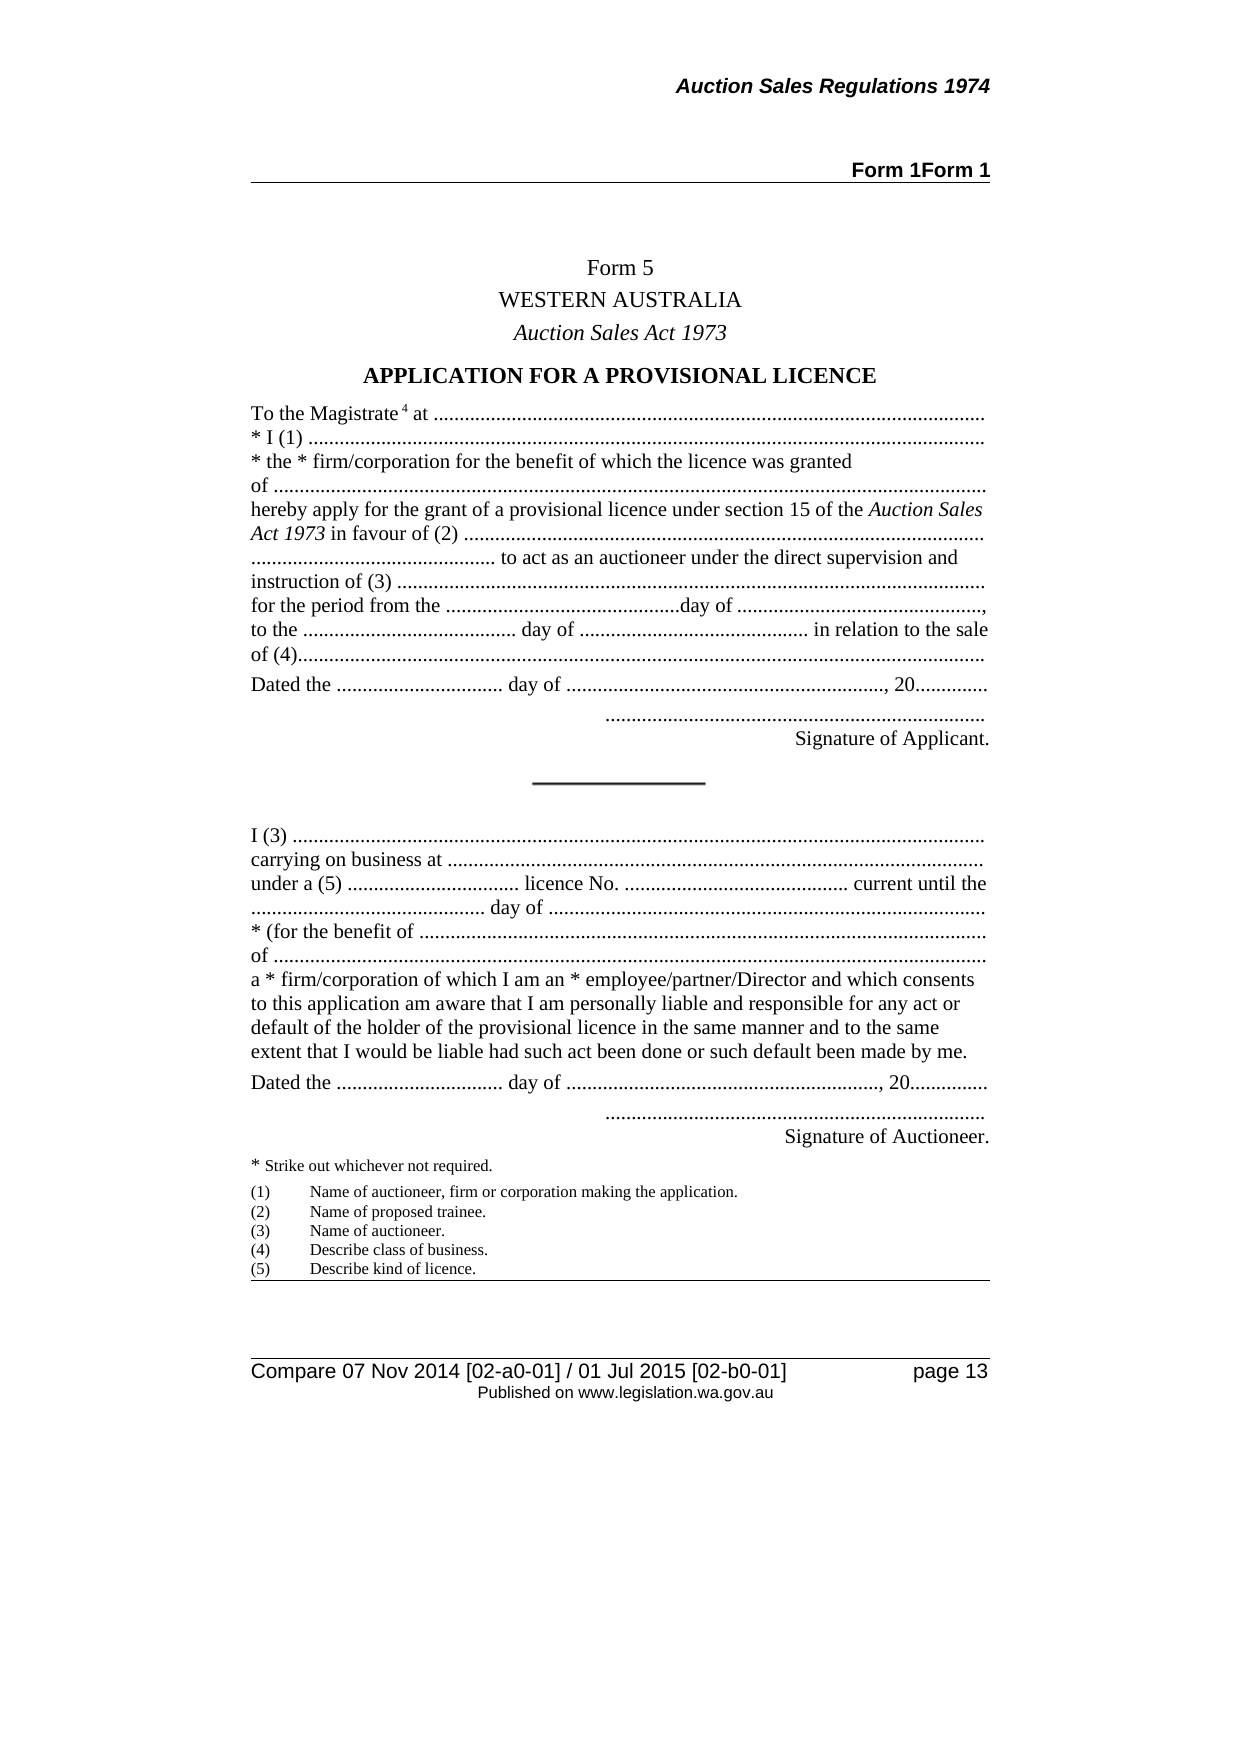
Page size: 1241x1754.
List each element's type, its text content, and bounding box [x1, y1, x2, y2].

text ......................................................................... [605, 702, 990, 726]
text of ......................................................................................................................................... [251, 943, 990, 967]
text * I (1) .................................................................................................................................. [251, 425, 990, 449]
text * (for the benefit of ............................................................................................................. [251, 919, 990, 943]
text carrying on business at ....................................................................................................... [251, 847, 990, 871]
text * the * firm/corporation for the benefit of which the licence was granted [251, 449, 990, 473]
text Dated the ................................ day of ............................................................, 20............... [251, 1070, 990, 1094]
text To the Magistrate 4 at .......................................................................................................... [251, 401, 990, 425]
text Form 5 [251, 254, 990, 280]
text Signature of Auctioneer. [605, 1124, 990, 1148]
text (1) Name of auctioneer, firm or corporation making the application. [251, 1182, 990, 1201]
text APPLICATION FOR A PROVISIONAL LICENCE [251, 362, 990, 388]
text I (3) ..................................................................................................................................... [251, 823, 990, 847]
text * Strike out whichever not required. [251, 1154, 990, 1176]
text Auction Sales Act 1973 [251, 319, 990, 345]
text ............................................. day of .................................................................................... [251, 895, 990, 919]
text hereby apply for the grant of a provisional licence under section 15 of the Auction Sales Act 1973 in favour of (2) .................................................................................................... [251, 497, 990, 545]
text for the period from the .............................................day of ..............................................., [251, 593, 990, 617]
text (3) Name of auctioneer. [251, 1221, 990, 1240]
text to the ......................................... day of ............................................ in relation to the sale of (4).................................................................................................................................... [251, 617, 990, 666]
text (2) Name of proposed trainee. [251, 1201, 990, 1221]
text (5) Describe kind of licence. [251, 1259, 990, 1280]
picture [523, 766, 717, 807]
text ......................................................................... [605, 1100, 990, 1124]
text a * firm/corporation of which I am an * employee/partner/Director and which consents to this application am aware that I am personally liable and responsible for any act or default of the holder of the provisional licence in the same manner and to the same extent that I would be liable had such act been done or such default been made by me. [251, 967, 990, 1063]
text Signature of Applicant. [605, 726, 990, 750]
text ............................................... to act as an auctioneer under the direct supervision and instruction of (3) ................................................................................................................. [251, 545, 990, 593]
text Dated the ................................ day of ............................................................., 20.............. [251, 672, 990, 696]
text (4) Describe class of business. [251, 1240, 990, 1259]
text under a (5) ................................. licence No. ........................................... current until the [251, 871, 990, 895]
text of ......................................................................................................................................... [251, 473, 990, 497]
